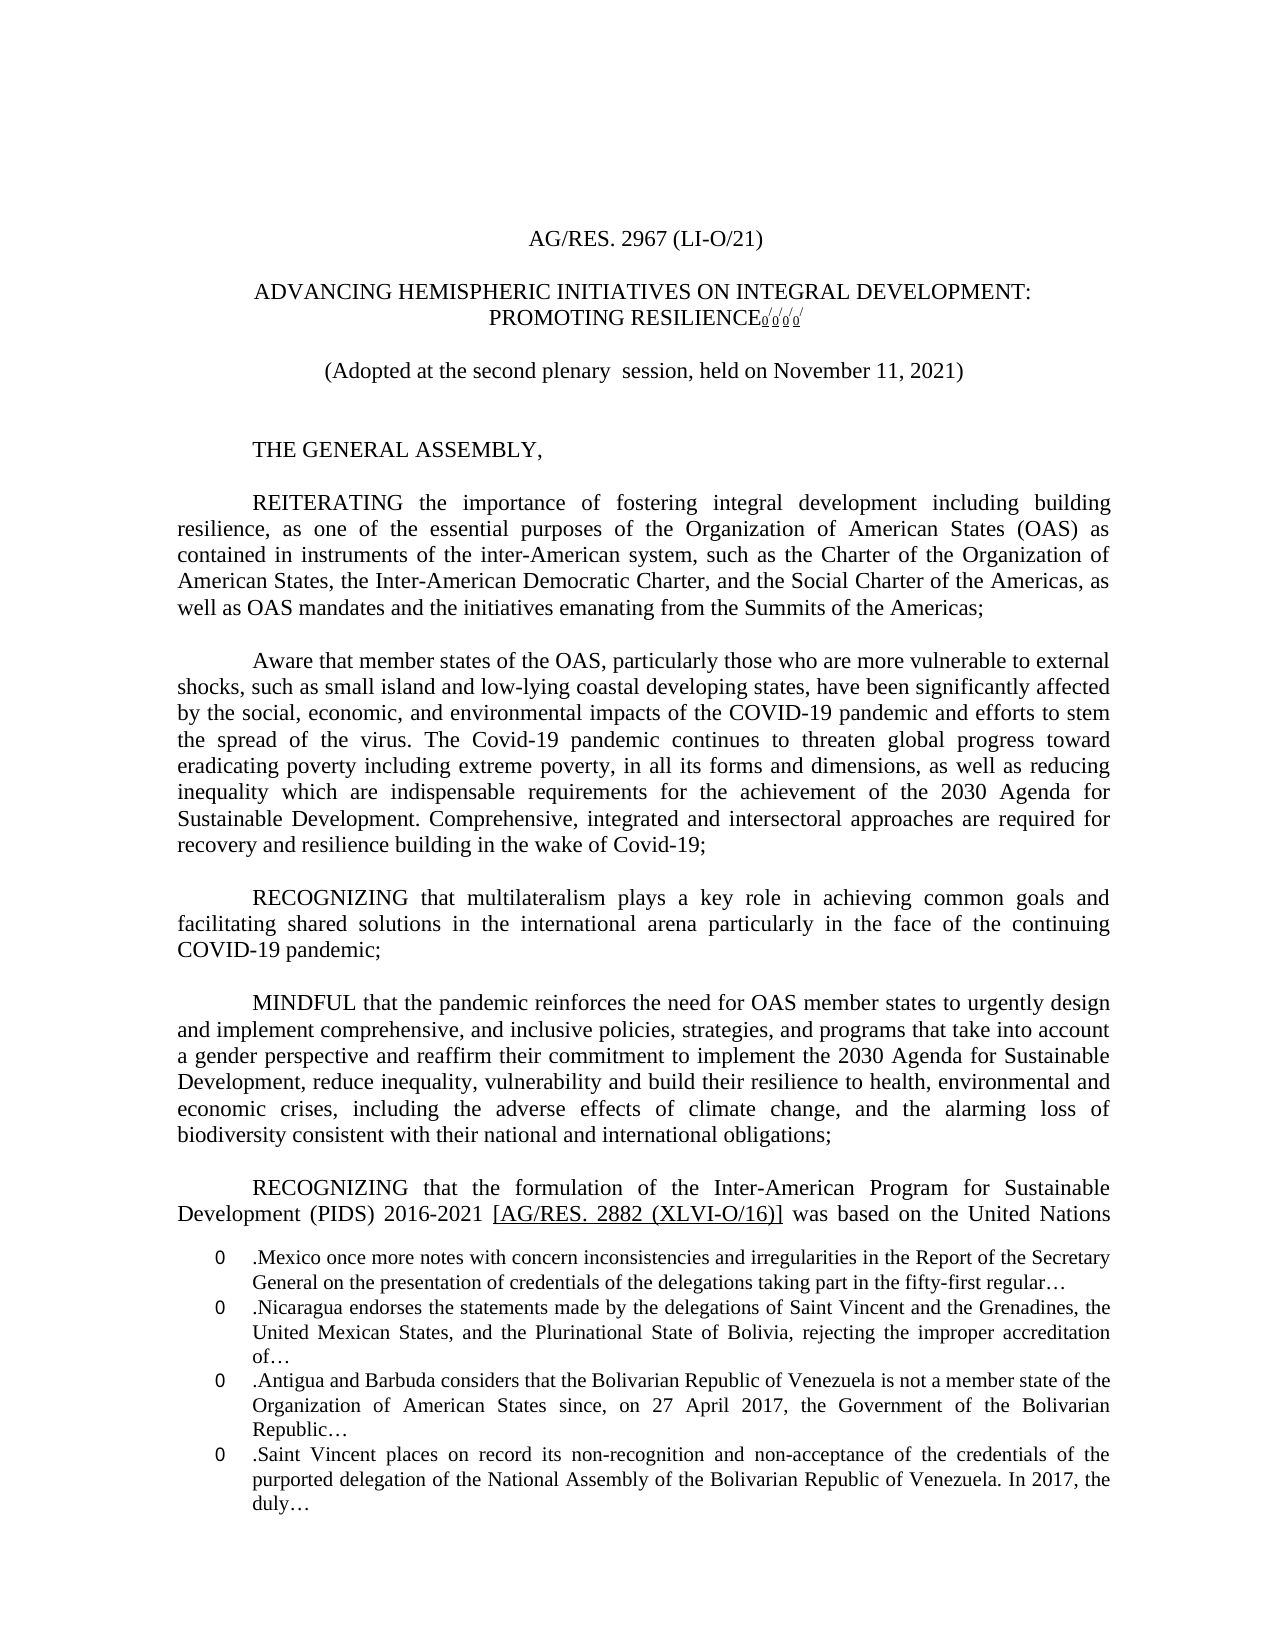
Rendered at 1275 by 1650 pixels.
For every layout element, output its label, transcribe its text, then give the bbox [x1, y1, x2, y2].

text AG/RES. 2967 (LI-O/21) ADVANCING HEMISPHERIC INITIATIVES ON INTEGRAL DEVELOPMENT: PROMOTING RESILIENCE//// [177, 225, 1114, 330]
text REITERATING the importance of fostering integral development including building resilience, as one of the essential purposes of the Organization of American States (OAS) as contained in instruments of the inter-American system, such as the Charter of the Organization of American States, the Inter-American Democratic Charter, and the Social Charter of the Americas, as well as OAS mandates and the initiatives emanating from the Summits of the Americas; [177, 488, 1111, 620]
text (Adopted at the second plenary session, held on November 11, 2021) [177, 357, 1111, 383]
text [177, 1174, 1111, 1226]
text Recognizing that multilateralism plays a key role in achieving common goals and facilitating shared solutions in the international arena particularly in the face of the continuing COVID-19 pandemic; [177, 884, 1111, 963]
text THE GENERAL ASSEMBLY, [177, 436, 1111, 462]
text MINDFUL that the pandemic reinforces the need for OAS member states to urgently design and implement comprehensive, and inclusive policies, strategies, and programs that take into account a gender perspective and reaffirm their commitment to implement the 2030 Agenda for Sustainable Development, reduce inequality, vulnerability and build their resilience to health, environmental and economic crises, including the adverse effects of climate change, and the alarming loss of biodiversity consistent with their national and international obligations; [177, 989, 1111, 1147]
text Aware that member states of the OAS, particularly those who are more vulnerable to external shocks, such as small island and low-lying coastal developing states, have been significantly affected by the social, economic, and environmental impacts of the COVID-19 pandemic and efforts to stem the spread of the virus. The Covid-19 pandemic continues to threaten global progress toward eradicating poverty including extreme poverty, in all its forms and dimensions, as well as reducing inequality which are indispensable requirements for the achievement of the 2030 Agenda for Sustainable Development. Comprehensive, integrated and intersectoral approaches are required for recovery and resilience building in the wake of Covid-19; [177, 647, 1111, 857]
